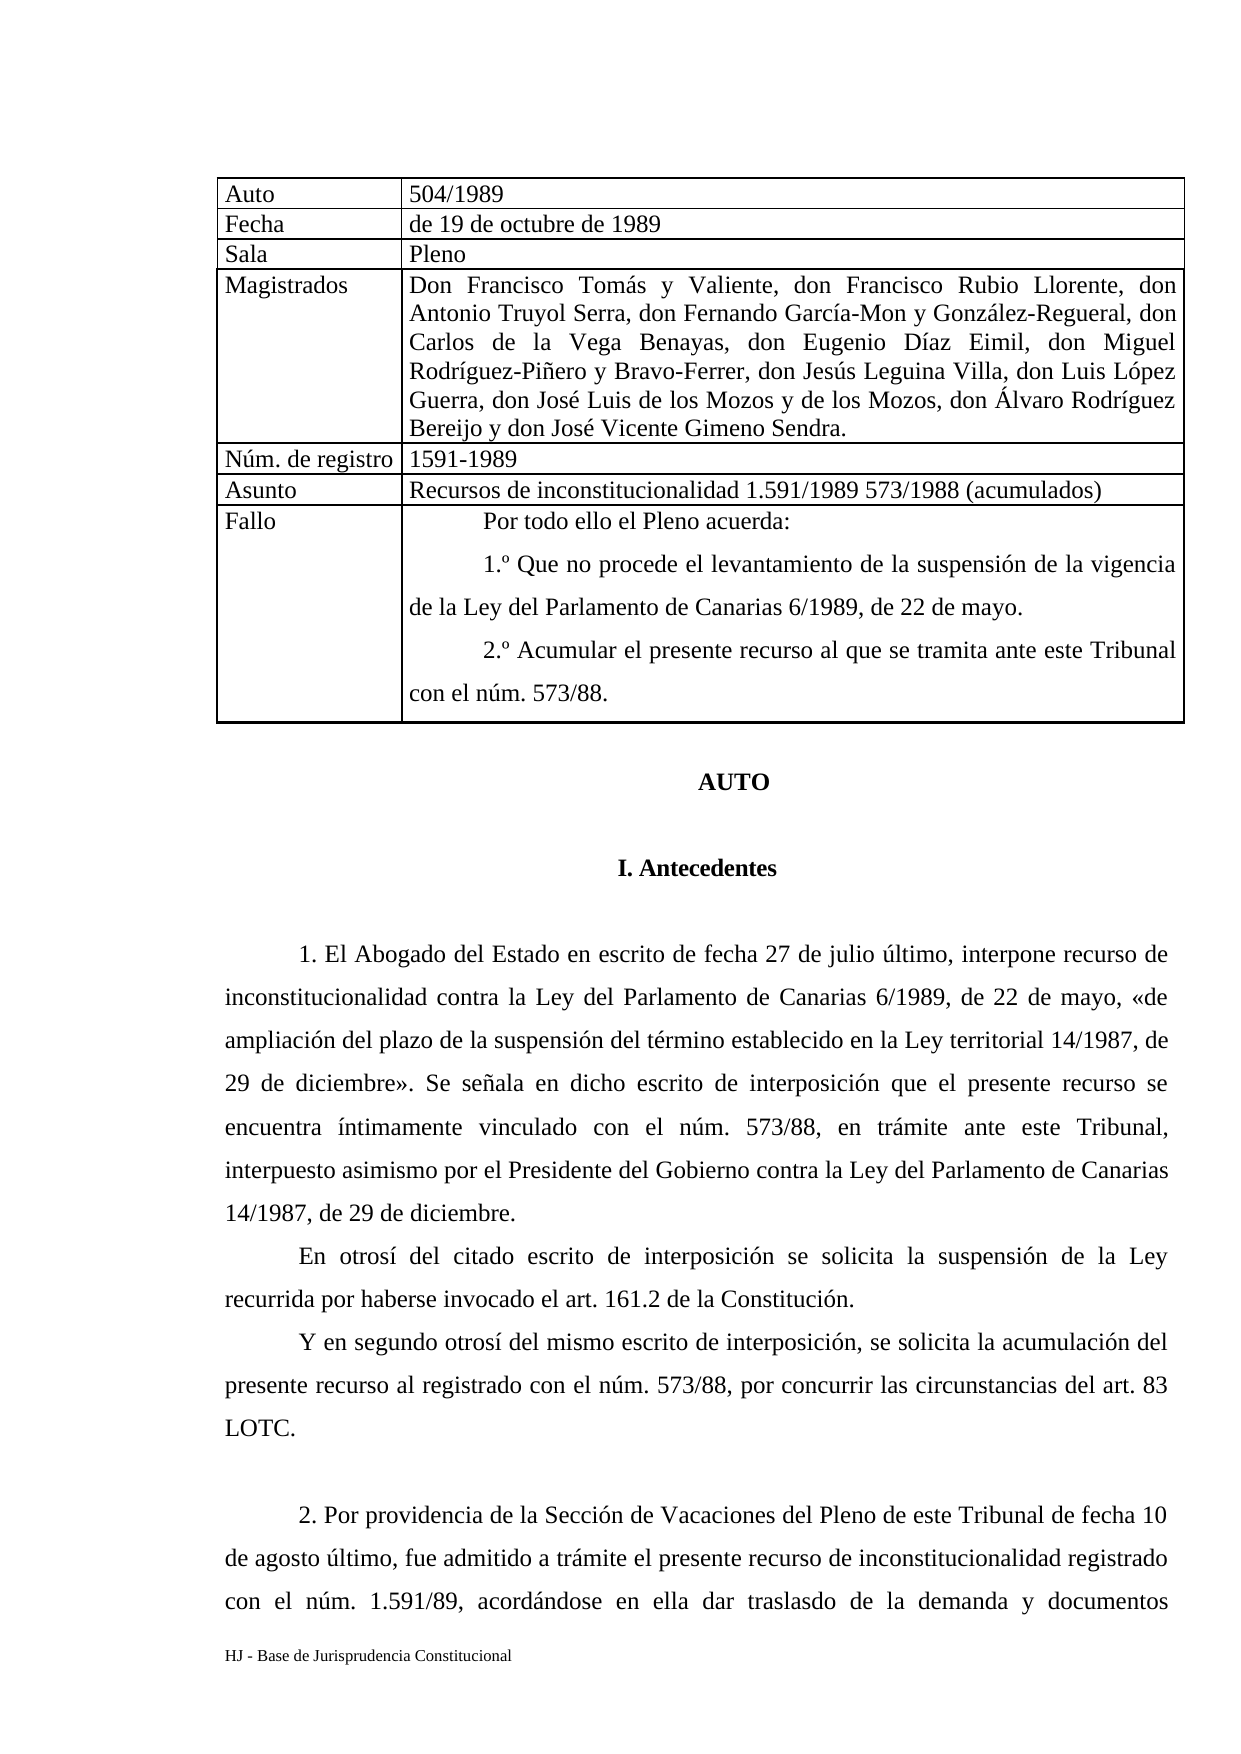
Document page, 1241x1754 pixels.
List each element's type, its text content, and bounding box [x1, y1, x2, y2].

table_cell Recursos de inconstitucionalidad 1.591/1989 573/1988 (acumulados) [403, 475, 1183, 504]
table_header 504/1989 [402, 179, 1184, 207]
table_cell Fecha [218, 209, 401, 238]
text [224, 1500, 1169, 1615]
table_cell Pleno [402, 240, 1184, 268]
table_cell Por todo ello el Pleno acuerda: 1.º Que no procede el levantamiento de la suspensión de la vigencia de la Ley del Parlamento de Canarias 6/1989, de 22 de mayo. 2.º Acumular el presente recurso al que se tramita ante este Tribunal con el núm. 573/88. [403, 506, 1183, 721]
table_cell Asunto [218, 475, 401, 504]
table_cell Fallo [218, 506, 401, 721]
text Y en segundo otrosí del mismo escrito de interposición, se solicita la acumulación del presente recurso al registrado con el núm. 573/88, por concurrir las circunstancias del art. 83 LOTC. [224, 1327, 1169, 1442]
text 1. El Abogado del Estado en escrito de fecha 27 de julio último, interpone recurso de inconstitucionalidad contra la Ley del Parlamento de Canarias 6/1989, de 22 de mayo, «de ampliación del plazo de la suspensión del término establecido en la Ley territorial 14/1987, de 29 de diciembre». Se señala en dicho escrito de interposición que el presente recurso se encuentra íntimamente vinculado con el núm. 573/88, en trámite ante este Tribunal, interpuesto asimismo por el Presidente del Gobierno contra la Ley del Parlamento de Canarias 14/1987, de 29 de diciembre. [224, 939, 1169, 1227]
table_cell 1591-1989 [403, 444, 1183, 473]
table_cell de 19 de octubre de 1989 [402, 209, 1184, 238]
text I. Antecedentes [224, 853, 1169, 882]
table_header Auto [218, 179, 401, 207]
table_cell Sala [218, 240, 401, 268]
text En otrosí del citado escrito de interposición se solicita la suspensión de la Ley recurrida por haberse invocado el art. 161.2 de la Constitución. [224, 1241, 1169, 1313]
table_cell Don Francisco Tomás y Valiente, don Francisco Rubio Llorente, don Antonio Truyol Serra, don Fernando García-Mon y González-Regueral, don Carlos de la Vega Benayas, don Eugenio Díaz Eimil, don Miguel Rodríguez-Piñero y Bravo-Ferrer, don Jesús Leguina Villa, don Luis López Guerra, don José Luis de los Mozos y de los Mozos, don Álvaro Rodríguez Bereijo y don José Vicente Gimeno Sendra. [403, 270, 1183, 442]
table_cell Magistrados [218, 270, 401, 442]
text AUTO [224, 767, 1169, 795]
table_cell Núm. de registro [218, 444, 401, 473]
